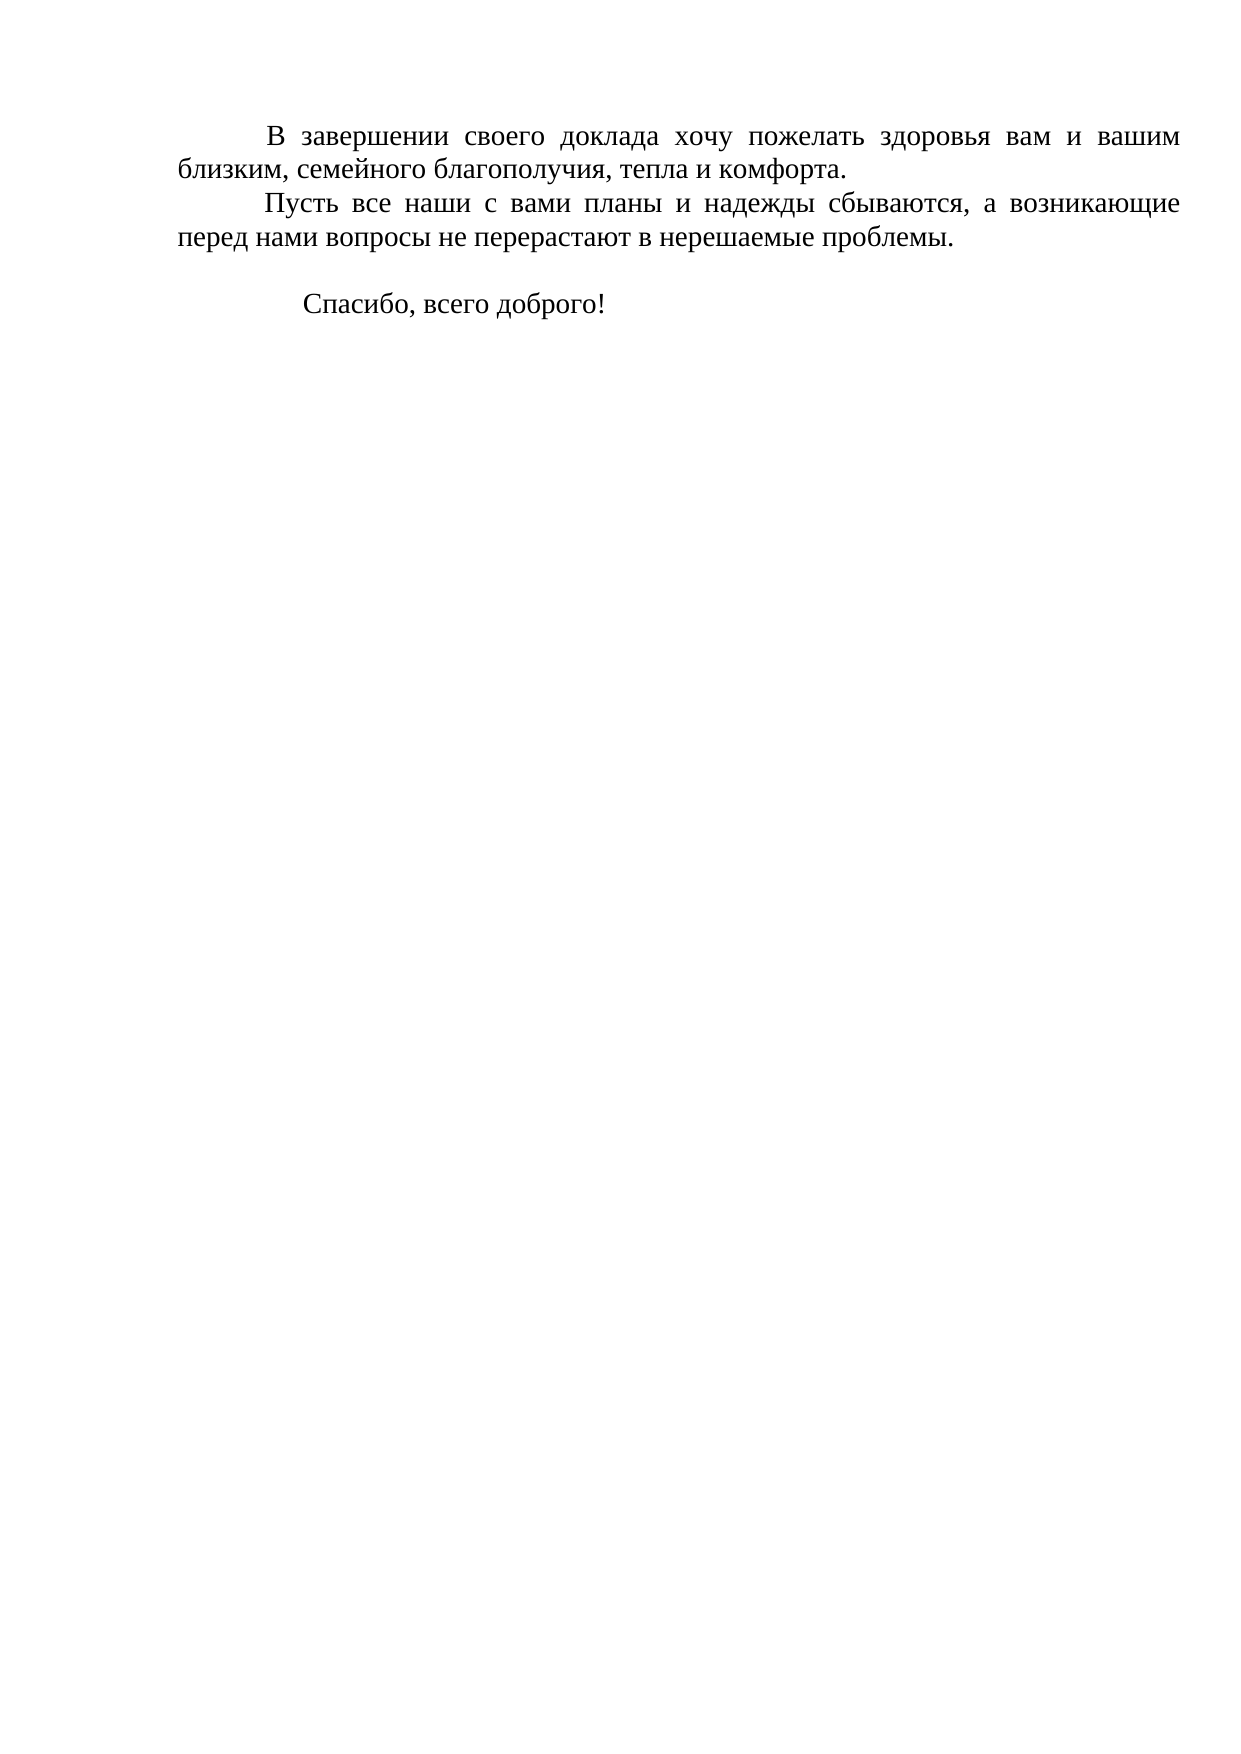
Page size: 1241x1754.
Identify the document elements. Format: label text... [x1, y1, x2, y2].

text В завершении своего доклада хочу пожелать здоровья вам и вашим близким, семейного благополучия, тепла и комфорта. [177, 118, 1181, 185]
text Спасибо, всего доброго! [177, 286, 1181, 319]
text Пусть все наши с вами планы и надежды сбываются, а возникающие перед нами вопросы не перерастают в нерешаемые проблемы. [177, 185, 1181, 252]
